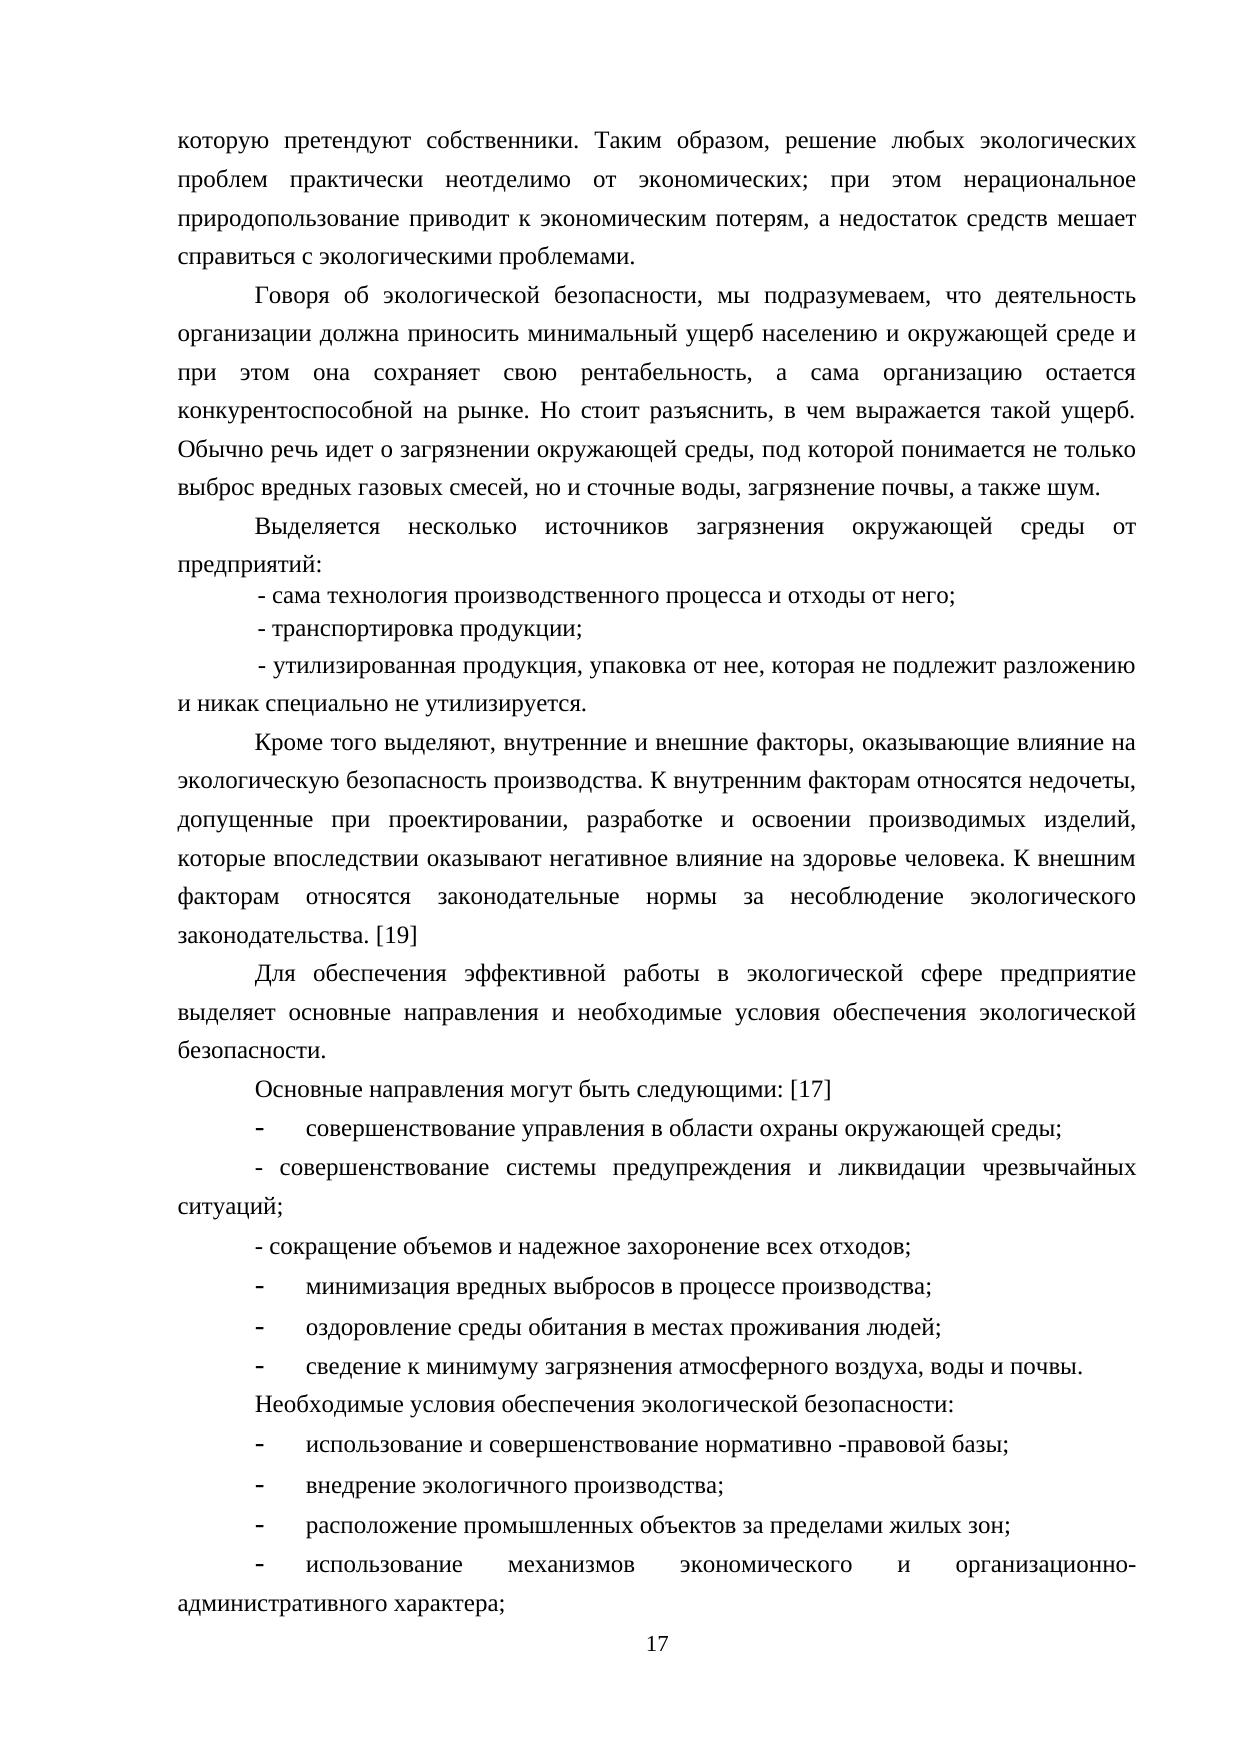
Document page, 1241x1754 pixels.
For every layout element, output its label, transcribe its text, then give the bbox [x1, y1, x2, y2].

text - транспортировка продукции; [251, 613, 1137, 642]
text - совершенствование системы предупреждения и ликвидации чрезвычайных ситуаций; [177, 1144, 1137, 1222]
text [177, 118, 1137, 272]
text Основные направления могут быть следующими: [17] [177, 1066, 1137, 1105]
text Для обеспечения эффективной работы в экологической сфере предприятие выделяет основные направления и необходимые условия обеспечения экологической безопасности. [177, 951, 1137, 1066]
text - сокращение объемов и надежное захоронение всех отходов; [177, 1222, 1137, 1262]
list оздоровление среды обитания в местах проживания людей; [177, 1303, 1137, 1343]
list использование механизмов экономического и организационно- административного характера; [177, 1542, 1137, 1619]
list внедрение экологичного производства; [177, 1461, 1137, 1502]
list использование и совершенствование нормативно -правовой базы; [177, 1421, 1137, 1461]
list минимизация вредных выбросов в процессе производства; [177, 1262, 1137, 1303]
list расположение промышленных объектов за пределами жилых зон; [177, 1502, 1137, 1542]
text Говоря об экологической безопасности, мы подразумеваем, что деятельность организации должна приносить минимальный ущерб населению и окружающей среде и при этом она сохраняет свою рентабельность, а сама организацию остается конкурентоспособной на рынке. Но стоит разъяснить, в чем выражается такой ущерб. Обычно речь идет о загрязнении окружающей среды, под которой понимается не только выброс вредных газовых смесей, но и сточные воды, загрязнение почвы, а также шум. [177, 272, 1137, 503]
list совершенствование управления в области охраны окружающей среды; [177, 1105, 1137, 1144]
text - сама технология производственного процесса и отходы от него; [251, 581, 1137, 610]
text Необходимые условия обеспечения экологической безопасности: [177, 1382, 1137, 1421]
list сведение к минимуму загрязнения атмосферного воздуха, воды и почвы. [177, 1343, 1137, 1382]
text Кроме того выделяют, внутренние и внешние факторы, оказывающие влияние на экологическую безопасность производства. К внутренним факторам относятся недочеты, допущенные при проектировании, разработке и освоении производимых изделий, которые впоследствии оказывают негативное влияние на здоровье человека. К внешним факторам относятся законодательные нормы за несоблюдение экологического законодательства. [19] [177, 719, 1137, 951]
text - утилизированная продукция, упаковка от нее, которая не подлежит разложению и никак специально не утилизируется. [177, 642, 1137, 719]
text Выделяется несколько источников загрязнения окружающей среды от предприятий: [177, 503, 1137, 581]
